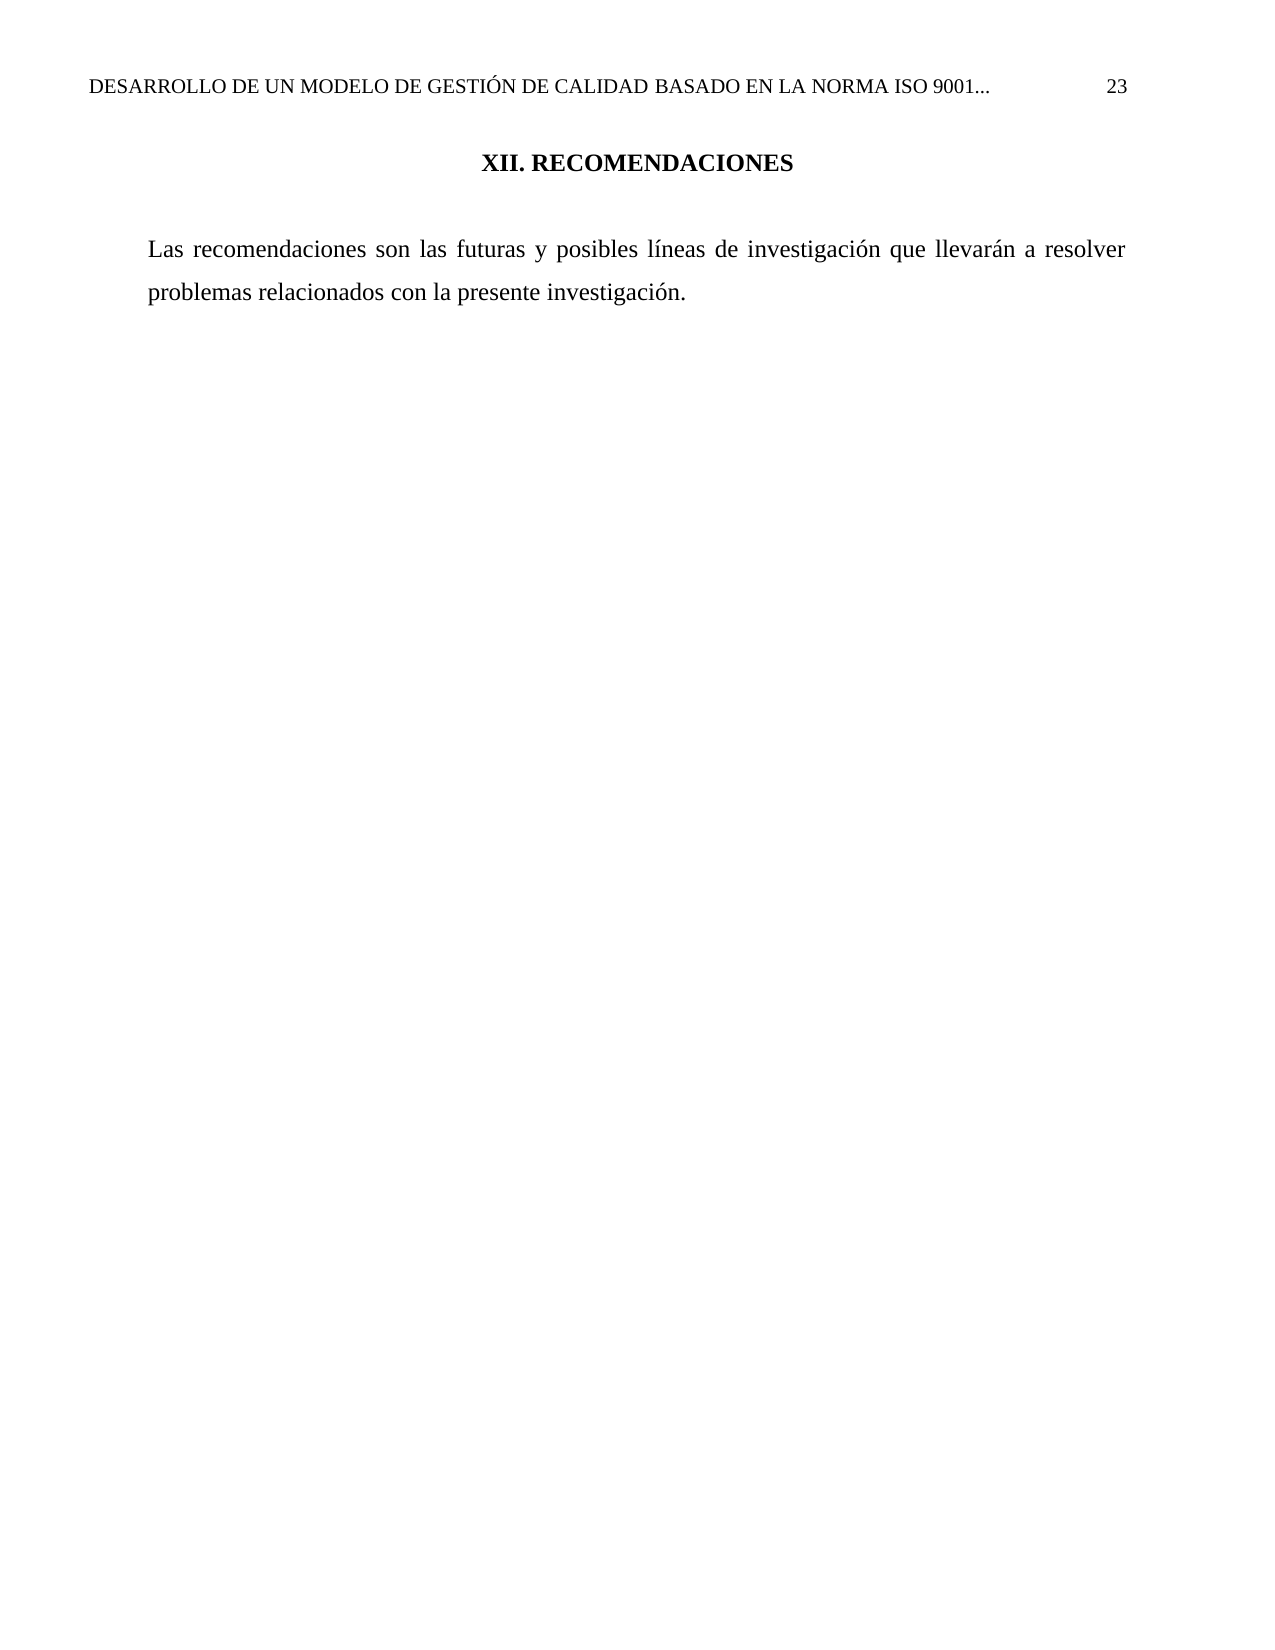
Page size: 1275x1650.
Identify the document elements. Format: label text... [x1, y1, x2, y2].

text XII. RECOMENDACIONES [148, 148, 1127, 176]
text Las recomendaciones son las futuras y posibles líneas de investigación que llevarán a resolver problemas relacionados con la presente investigación. [148, 234, 1127, 306]
